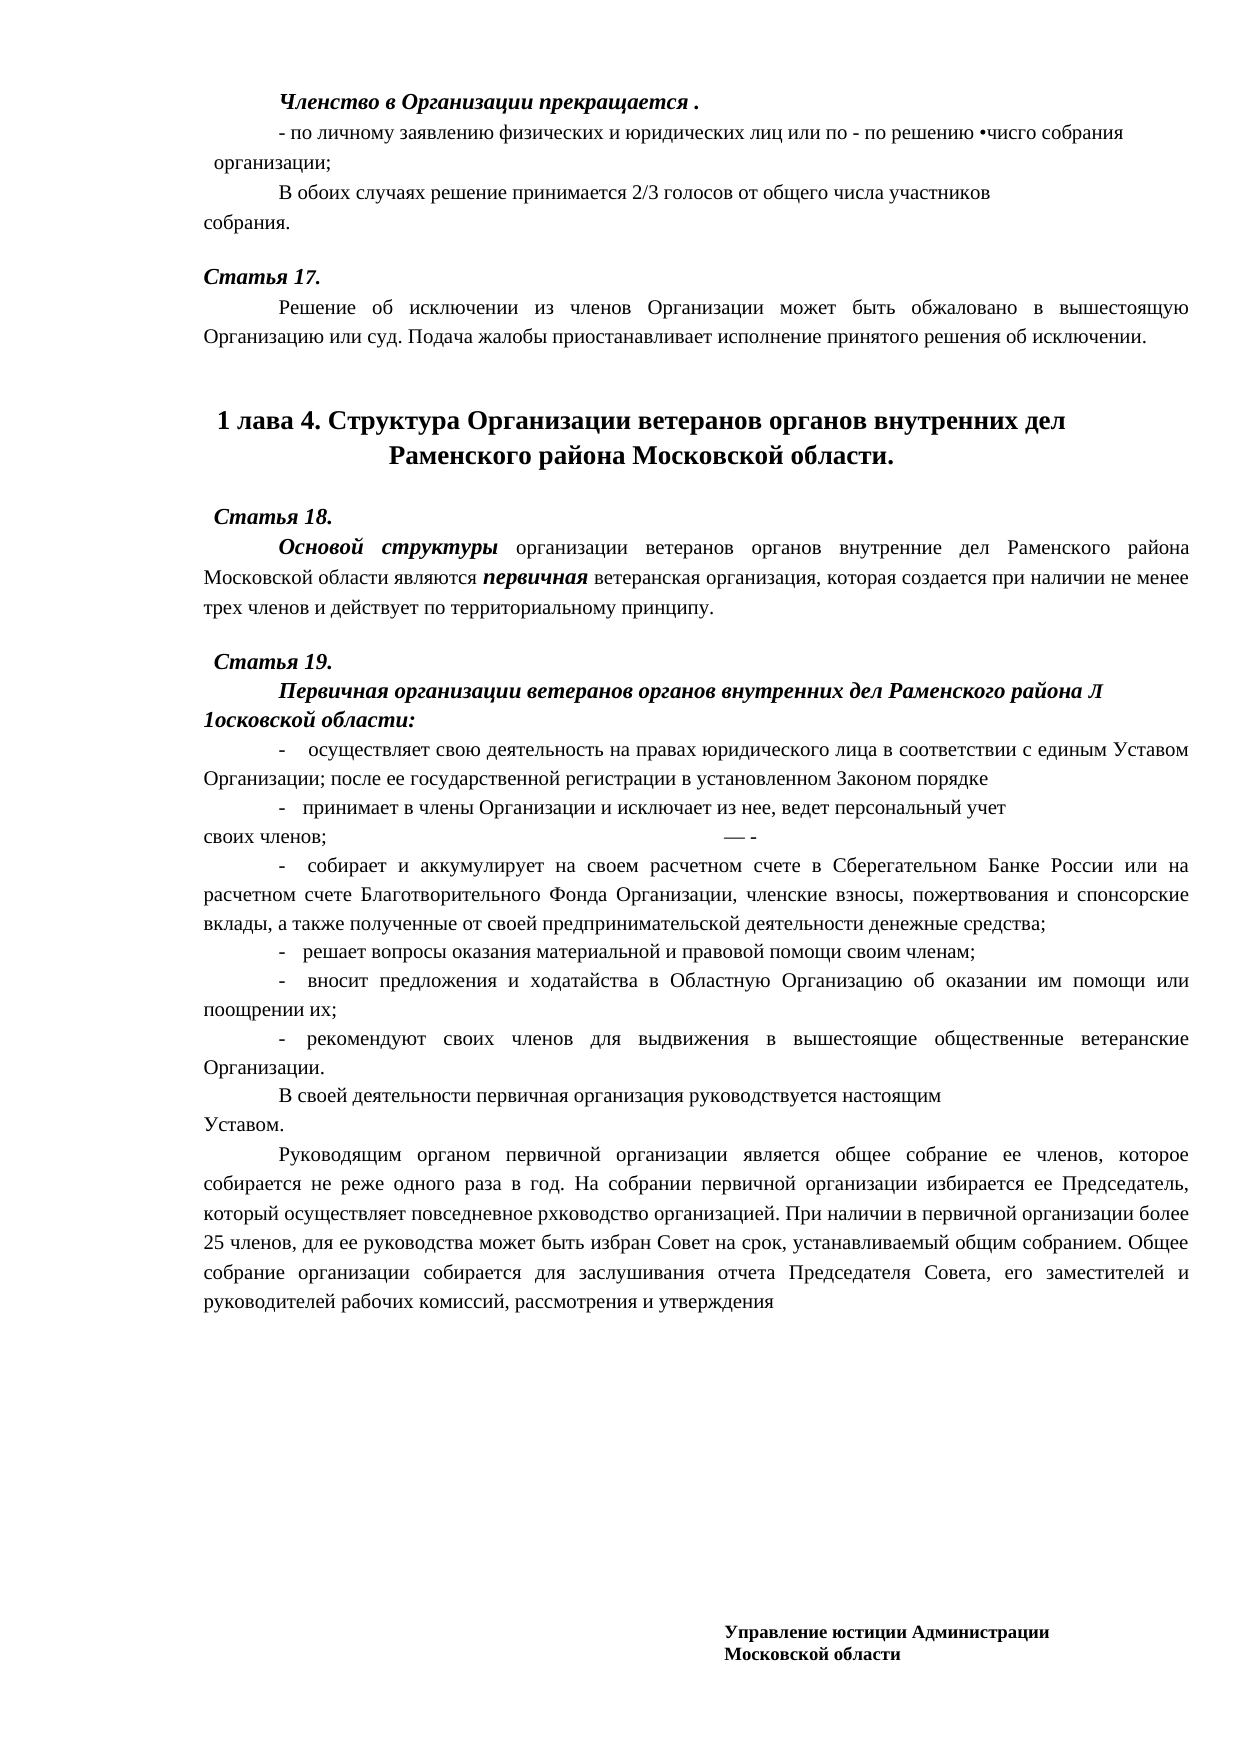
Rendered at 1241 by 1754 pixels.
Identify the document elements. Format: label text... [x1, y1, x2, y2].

text Решение об исключении из членов Организации может быть обжаловано в вышестоящую Организацию или суд. Подача жалобы приостанавливает исполнение принятого решения об исключении. [203, 291, 1190, 349]
text Статья 18. [214, 500, 1190, 530]
text Первичная организации ветеранов органов внутренних дел Раменского района Л 1осковской области: [203, 675, 1190, 733]
text Основой структуры организации ветеранов органов внутренние дел Раменского района Московской области являются первичная ветеранская организация, которая создается при наличии не менее трех членов и действует по территориальному принципу. [203, 530, 1190, 620]
text Статья 17. [203, 261, 1190, 291]
text Статья 19. [214, 646, 1190, 675]
list вносит предложения и ходатайства в Областную Организацию об оказании им помощи или поощрении их; [203, 965, 1190, 1023]
text В своей деятельности первичная организация руководствуется настоящим [203, 1080, 1190, 1108]
text собрания. [203, 206, 1190, 236]
text В обоих случаях решение принимается 2/3 голосов от общего числа участников [203, 176, 1190, 206]
text 1 лава 4. Структура Организации ветеранов органов внутренних дел Раменского района Московской области. [141, 401, 1142, 471]
text Членство в Организации прекращается . [203, 86, 1190, 116]
text Руководящим органом первичной организации является общее собрание ее членов, которое собирается не реже одного раза в год. На собрании первичной организации избирается ее Председатель, который осуществляет повседневное рхководство организацией. При наличии в первичной организации более 25 членов, для ее руководства может быть избран Совет на срок, устанавливаемый общим собранием. Общее собрание организации собирается для заслушивания отчета Председателя Совета, его заместителей и руководителей рабочих комиссий, рассмотрения и утверждения [203, 1138, 1190, 1315]
text своих членов; — - [203, 820, 1190, 849]
text - по личному заявлению физических и юридических лиц или по - по решению •чисго собрания организации; [214, 116, 1190, 176]
list осуществляет свою деятельность на правах юридического лица в соответствии с единым Уставом Организации; после ее государственной регистрации в установленном Законом порядке [203, 733, 1190, 791]
list решает вопросы оказания материальной и правовой помощи своим членам; [203, 936, 1190, 965]
text Уставом. [203, 1108, 1190, 1138]
list собирает и аккумулирует на своем расчетном счете в Сберегательном Банке России или на расчетном счете Благотворительного Фонда Организации, членские взносы, пожертвования и спонсорские вклады, а также полученные от своей предпринимательской деятельности денежные средства; [203, 849, 1190, 936]
list рекомендуют своих членов для выдвижения в вышестоящие общественные ветеранские Организации. [203, 1023, 1190, 1080]
list принимает в члены Организации и исключает из нее, ведет персональный учет [203, 791, 1190, 820]
